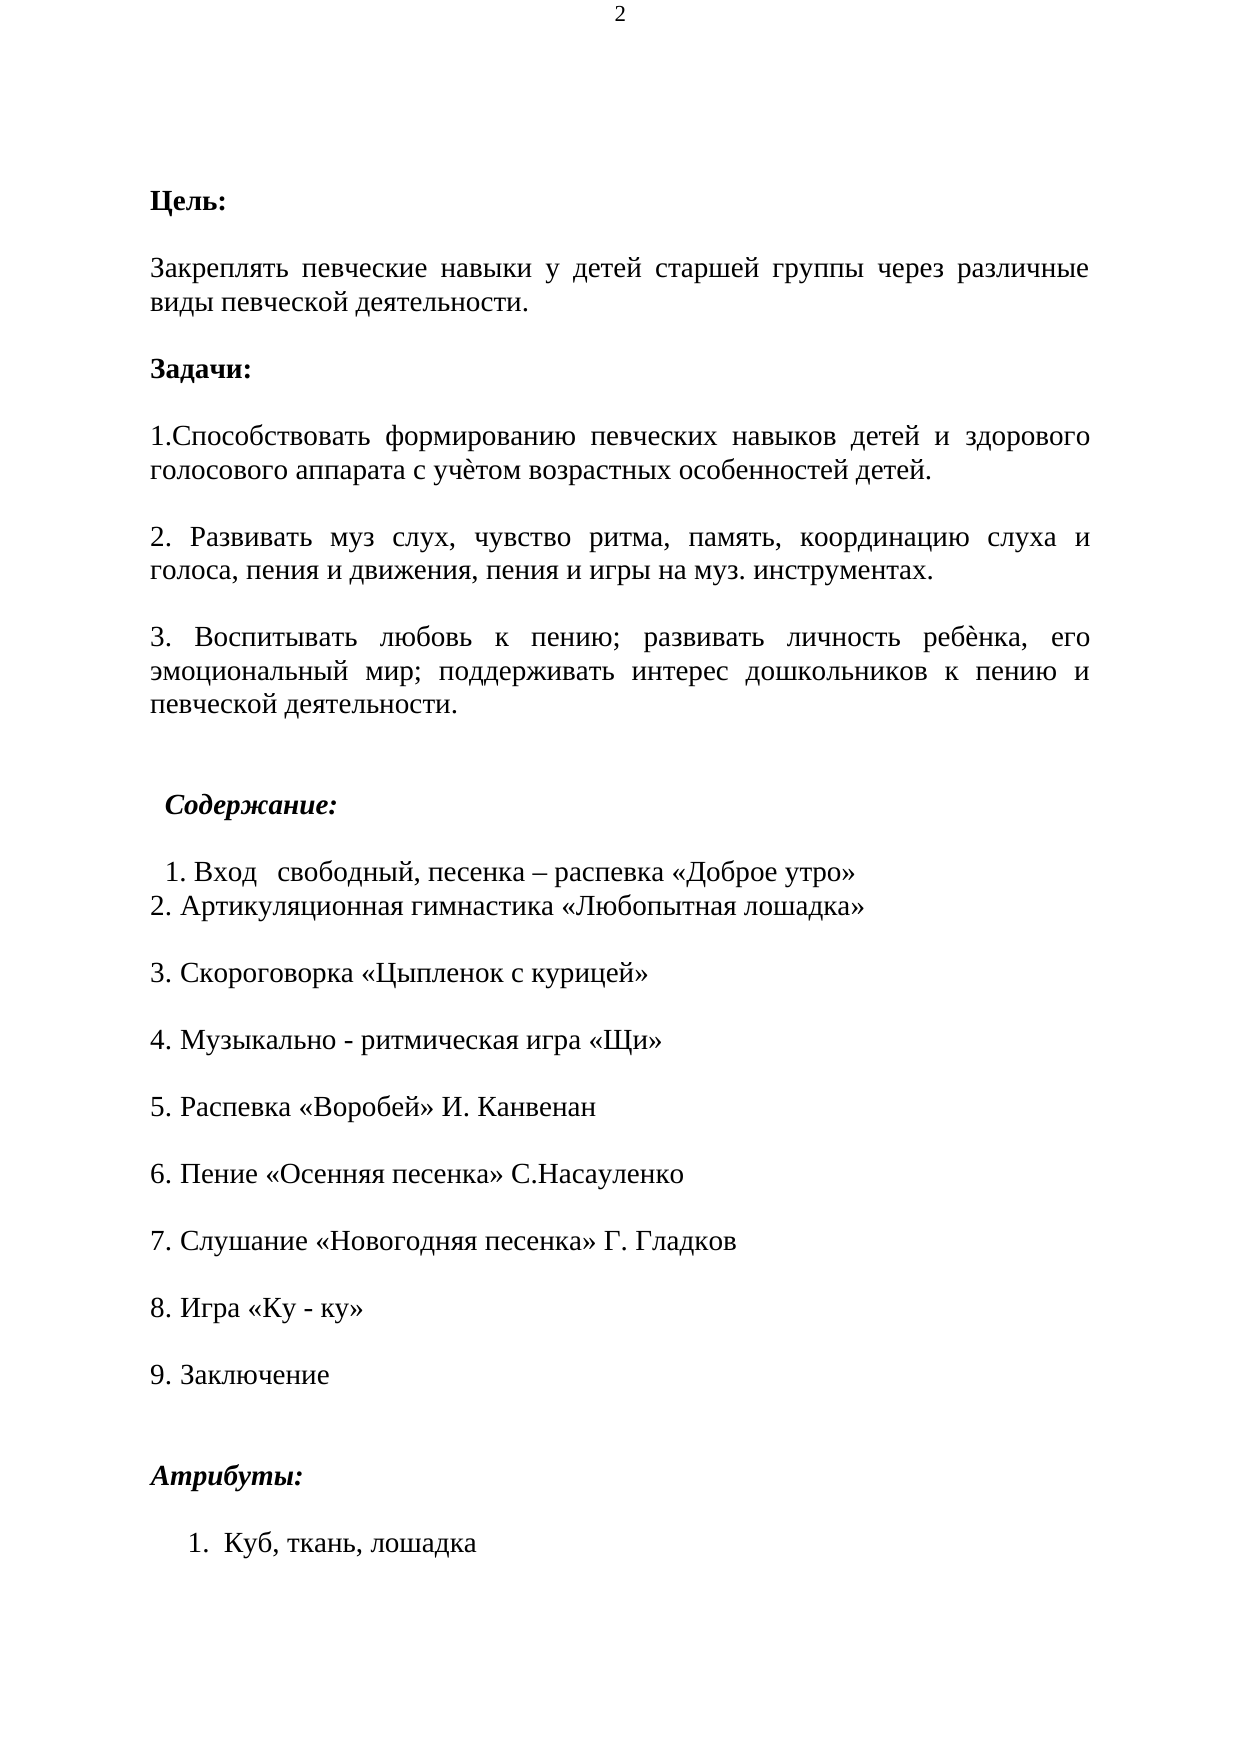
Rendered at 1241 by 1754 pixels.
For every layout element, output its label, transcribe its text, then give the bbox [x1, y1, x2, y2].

list Слушание «Новогодняя песенка» Г. Гладков [150, 1223, 1090, 1257]
text Закреплять певческие навыки у детей старшей группы через различные виды певческой деятельности. [150, 251, 1090, 318]
list Игра «Ку - ку» [150, 1290, 1090, 1324]
text 3. Воспитывать любовь к пению; развивать личность ребѐнка, его эмоциональный мир; поддерживать интерес дошкольников к пению и певческой деятельности. [150, 619, 1090, 720]
text 1.Способствовать формированию певческих навыков детей и здорового голосового аппарата с учѐтом возрастных особенностей детей. [150, 418, 1090, 485]
list Заключение [150, 1357, 1090, 1391]
text Содержание: [164, 787, 1090, 821]
text Цель: [150, 183, 1090, 217]
list Артикуляционная гимнастика «Любопытная лошадка» [150, 888, 1090, 921]
text 1. Вход свободный, песенка – распевка «Доброе утро» [164, 854, 1090, 888]
list Куб, ткань, лошадка [187, 1525, 1090, 1559]
text 2. Развивать муз слух, чувство ритма, память, координацию слуха и голоса, пения и движения, пения и игры на муз. инструментах. [150, 519, 1090, 586]
text Атрибуты: [151, 1458, 1090, 1492]
list Пение «Осенняя песенка» С.Насауленко [150, 1156, 1090, 1190]
list Распевка «Воробей» И. Канвенан [150, 1089, 1090, 1123]
text Задачи: [150, 351, 1090, 385]
list Скороговорка «Цыпленок с курицей» [150, 955, 1090, 988]
list Музыкально - ритмическая игра «Щи» [150, 1022, 1090, 1056]
